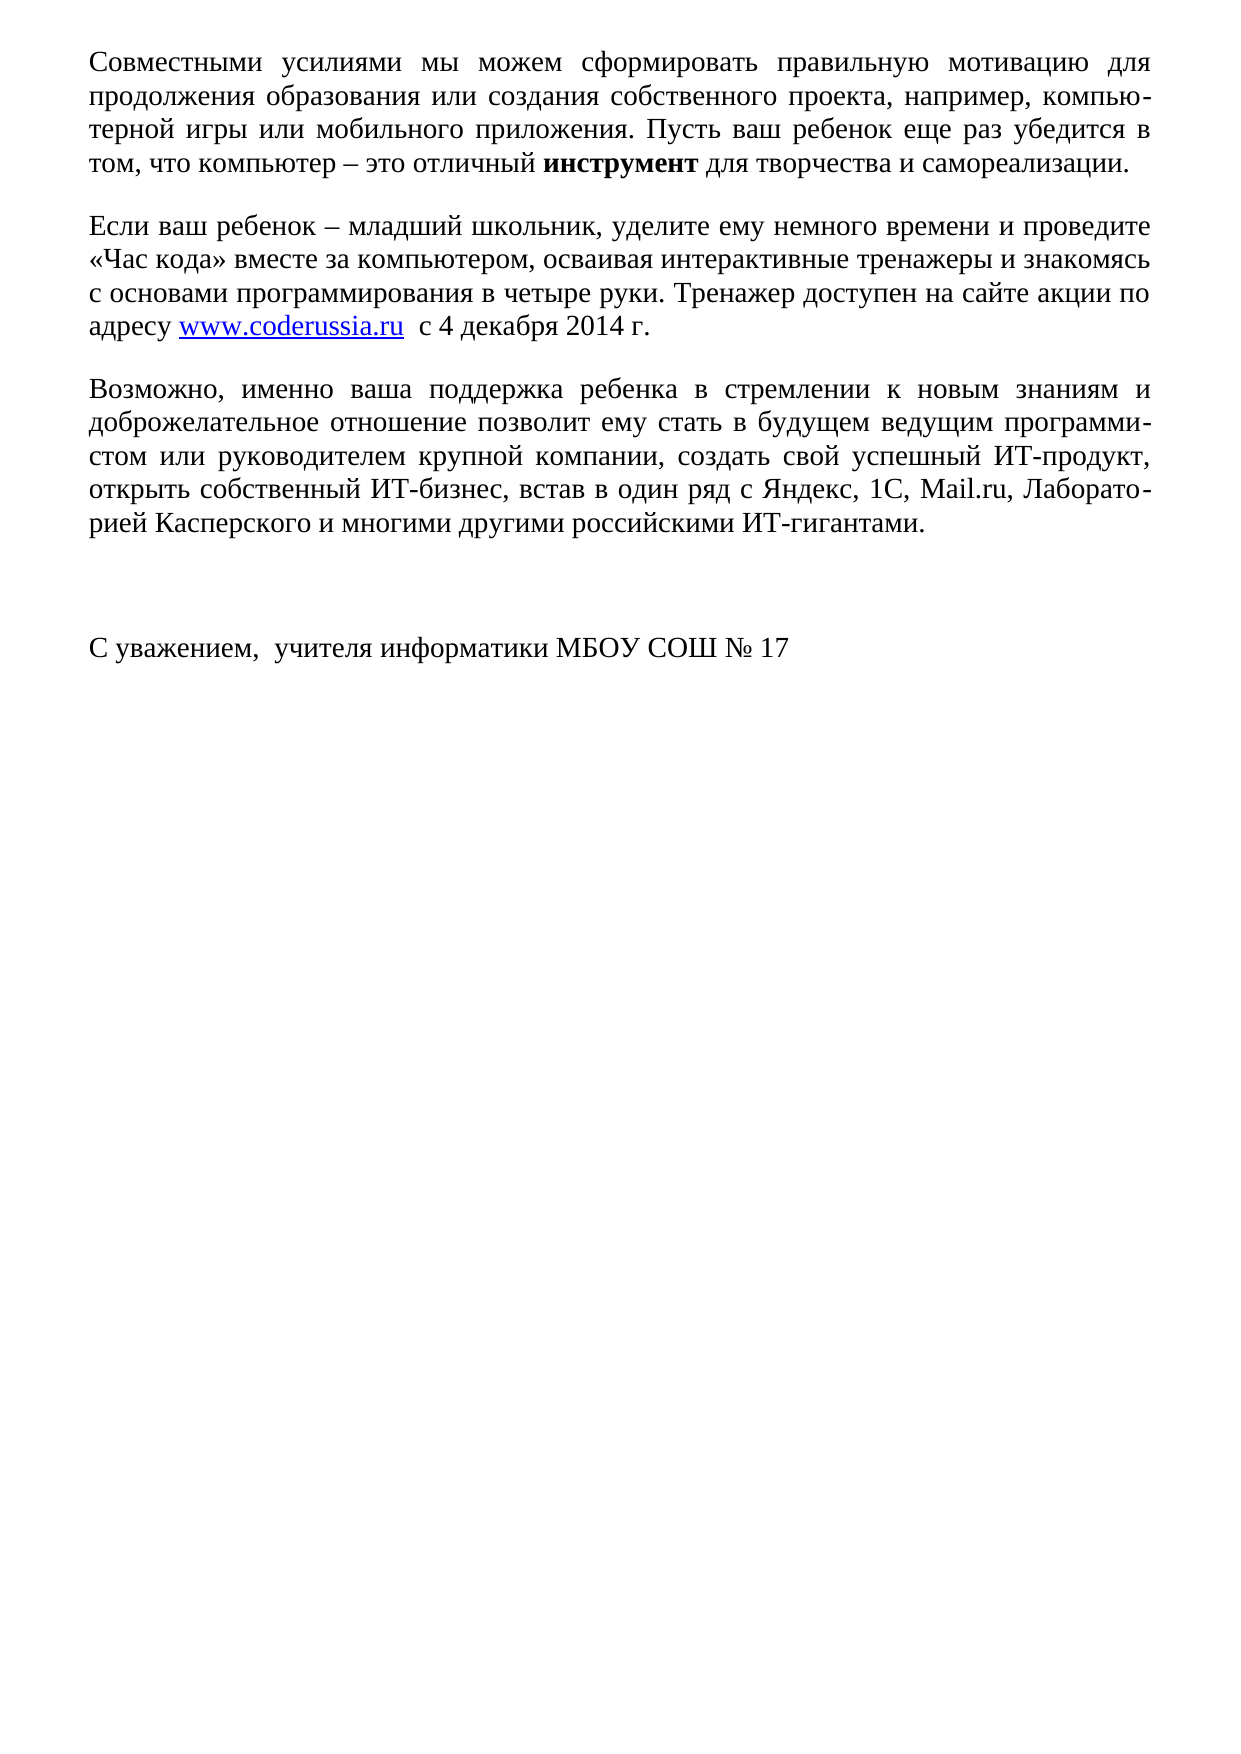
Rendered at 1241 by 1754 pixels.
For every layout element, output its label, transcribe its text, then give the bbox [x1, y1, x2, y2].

text Возможно, именно ваша поддержка ребенка в стремлении к новым знаниям и доброжелательное отношение позволит ему стать в будущем ведущим программистом или руководителем крупной компании, создать свой успешный ИТ-продукт, открыть собственный ИТ-бизнес, встав в один ряд с Яндекс, 1С, Mail.ru, Лабораторией Касперского и многими другими российскими ИТ-гигантами. [88, 371, 1152, 539]
text C уважением, учителя информатики МБОУ СОШ № 17 [88, 631, 1152, 664]
text Если ваш ребенок – младший школьник, уделите ему немного времени и проведите «Час кода» вместе за компьютером, осваивая интерактивные тренажеры и знакомясь с основами программирования в четыре руки. Тренажер доступен на сайте акции по адресу www.coderussia.ru с 4 декабря 2014 г. [88, 208, 1152, 342]
text Совместными усилиями мы можем сформировать правильную мотивацию для продолжения образования или создания собственного проекта, например, компьютерной игры или мобильного приложения. Пусть ваш ребенок еще раз убедится в том, что компьютер – это отличный инструмент для творчества и самореализации. [88, 44, 1152, 178]
